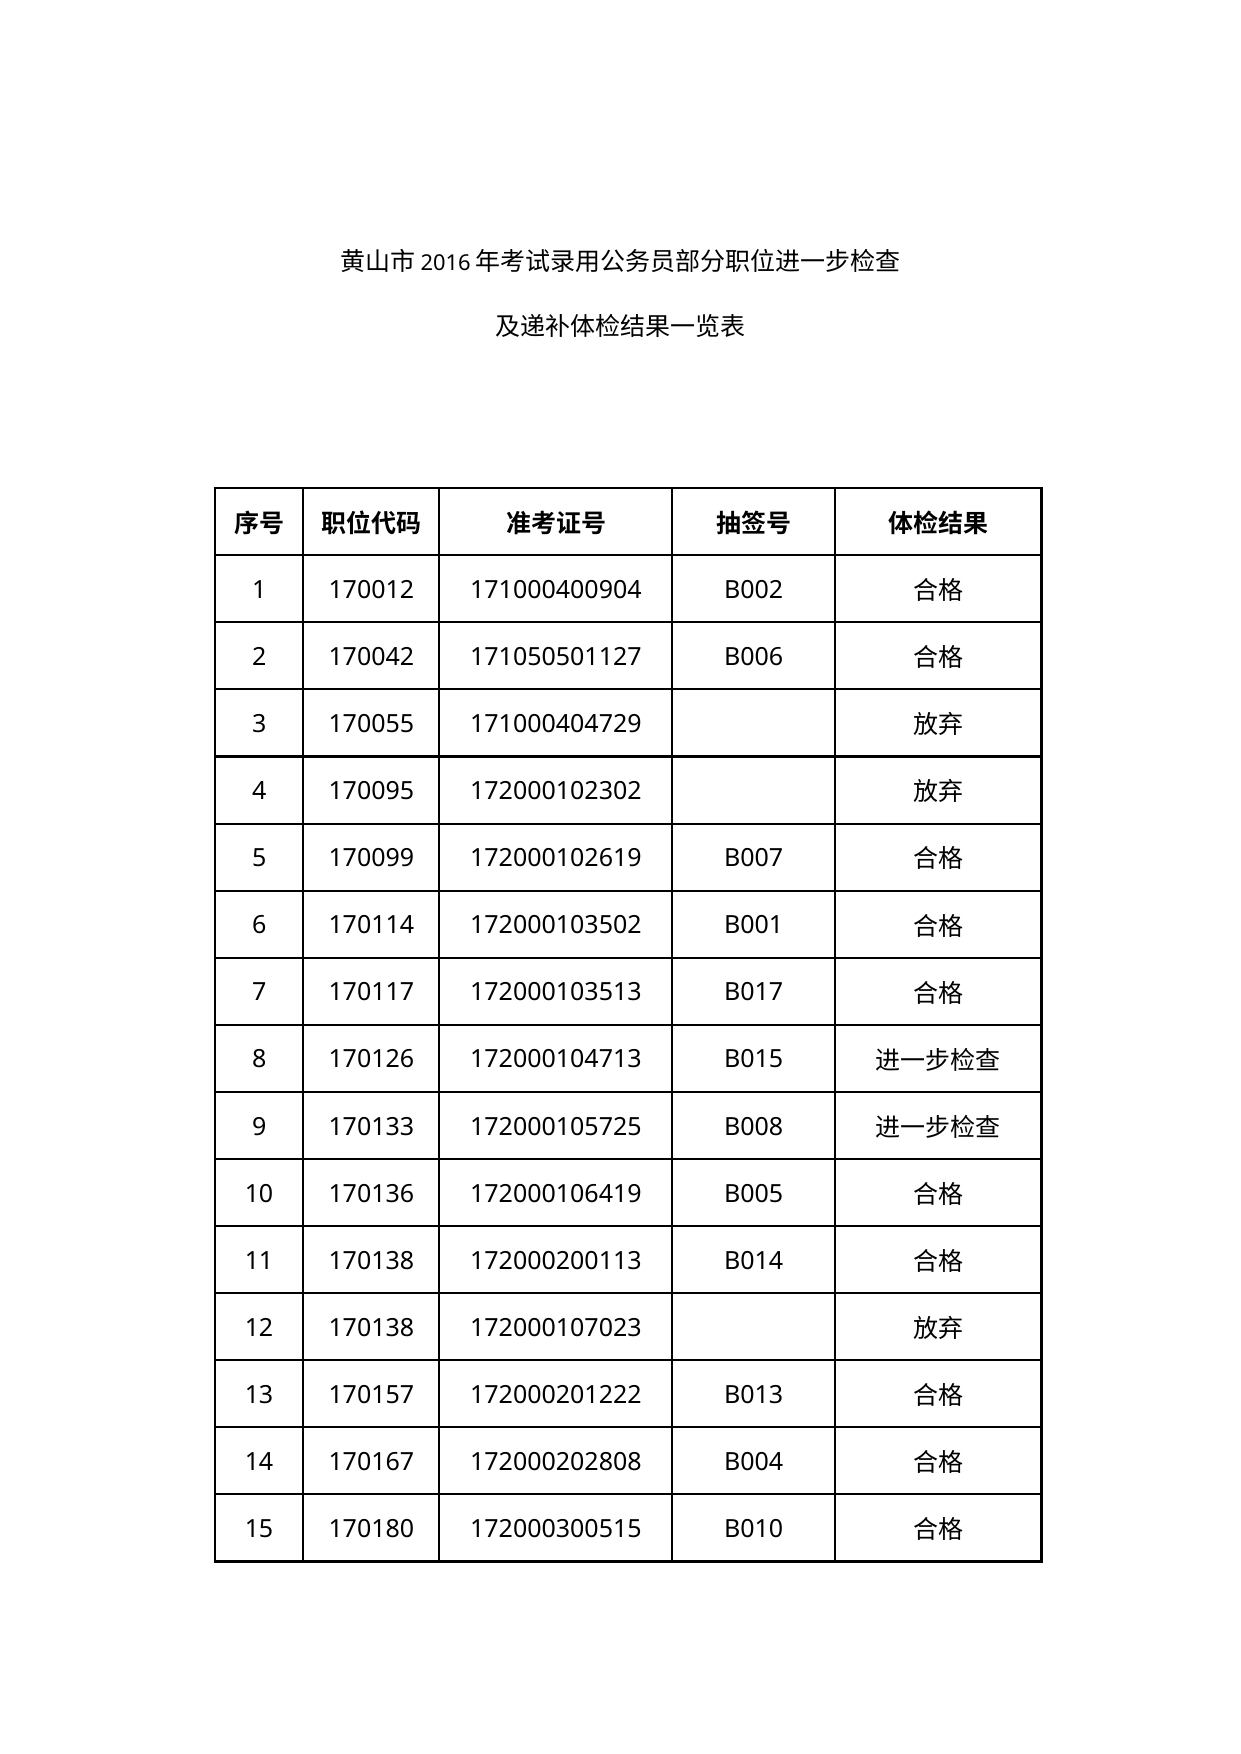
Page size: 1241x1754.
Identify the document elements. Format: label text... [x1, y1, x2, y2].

table_cell 10 [216, 1160, 302, 1225]
table_cell 170095 [304, 758, 438, 822]
table_cell 170042 [304, 623, 438, 688]
table_cell [673, 758, 834, 822]
text 及递补体检结果一览表 [187, 292, 1053, 357]
table_cell 172000102302 [440, 758, 671, 822]
table_cell 6 [216, 892, 302, 957]
table_cell 171000404729 [440, 690, 671, 755]
table_cell B005 [673, 1160, 834, 1225]
table_cell 170180 [304, 1495, 438, 1560]
table_cell 合格 [836, 1428, 1040, 1493]
table_cell 170167 [304, 1428, 438, 1493]
table_cell 9 [216, 1093, 302, 1158]
table_cell 170012 [304, 556, 438, 621]
table_cell [673, 1294, 834, 1359]
table_cell 170136 [304, 1160, 438, 1225]
table_header 序号 [216, 489, 302, 554]
table_cell B017 [673, 959, 834, 1024]
table_cell B013 [673, 1361, 834, 1426]
text 黄山市2016年考试录用公务员部分职位进一步检查 [187, 227, 1053, 292]
table_cell 合格 [836, 1495, 1040, 1560]
table_cell 171050501127 [440, 623, 671, 688]
table_header 准考证号 [440, 489, 671, 554]
table_cell 合格 [836, 825, 1040, 889]
table_cell B001 [673, 892, 834, 957]
table_cell 171000400904 [440, 556, 671, 621]
table_cell 合格 [836, 1361, 1040, 1426]
table_cell 8 [216, 1026, 302, 1091]
table_cell B008 [673, 1093, 834, 1158]
table_cell 172000200113 [440, 1227, 671, 1292]
table_cell 15 [216, 1495, 302, 1560]
table_cell 172000300515 [440, 1495, 671, 1560]
table_cell 172000201222 [440, 1361, 671, 1426]
table_cell 172000104713 [440, 1026, 671, 1091]
table_cell 合格 [836, 1227, 1040, 1292]
table_cell 172000102619 [440, 825, 671, 889]
table_cell 11 [216, 1227, 302, 1292]
table_header 抽签号 [673, 489, 834, 554]
table_header 职位代码 [304, 489, 438, 554]
table_cell B002 [673, 556, 834, 621]
table_cell 172000202808 [440, 1428, 671, 1493]
table_cell 合格 [836, 623, 1040, 688]
table_cell 14 [216, 1428, 302, 1493]
table_cell 170117 [304, 959, 438, 1024]
table_header 体检结果 [836, 489, 1040, 554]
table_cell 放弃 [836, 758, 1040, 822]
table_cell 12 [216, 1294, 302, 1359]
table_cell 170114 [304, 892, 438, 957]
table_cell 170099 [304, 825, 438, 889]
table_cell 170157 [304, 1361, 438, 1426]
table_cell 172000105725 [440, 1093, 671, 1158]
table_cell 进一步检查 [836, 1093, 1040, 1158]
table_cell 3 [216, 690, 302, 755]
table_cell 13 [216, 1361, 302, 1426]
table_cell 172000106419 [440, 1160, 671, 1225]
table_cell B007 [673, 825, 834, 889]
table_cell 172000103502 [440, 892, 671, 957]
table_cell 放弃 [836, 690, 1040, 755]
table_cell 170133 [304, 1093, 438, 1158]
table_cell 合格 [836, 959, 1040, 1024]
table_cell B004 [673, 1428, 834, 1493]
table_cell 170138 [304, 1227, 438, 1292]
table_cell 合格 [836, 892, 1040, 957]
table_cell 合格 [836, 556, 1040, 621]
table_cell 1 [216, 556, 302, 621]
table_cell 放弃 [836, 1294, 1040, 1359]
table_cell 7 [216, 959, 302, 1024]
table_cell B014 [673, 1227, 834, 1292]
table_cell 172000103513 [440, 959, 671, 1024]
table_cell [673, 690, 834, 755]
table_cell 170055 [304, 690, 438, 755]
table_cell B015 [673, 1026, 834, 1091]
table_cell 合格 [836, 1160, 1040, 1225]
table_cell 170138 [304, 1294, 438, 1359]
table_cell 2 [216, 623, 302, 688]
table_cell B006 [673, 623, 834, 688]
table_cell 进一步检查 [836, 1026, 1040, 1091]
table_cell 4 [216, 758, 302, 822]
table_cell B010 [673, 1495, 834, 1560]
table_cell 170126 [304, 1026, 438, 1091]
table_cell 172000107023 [440, 1294, 671, 1359]
table_cell 5 [216, 825, 302, 889]
